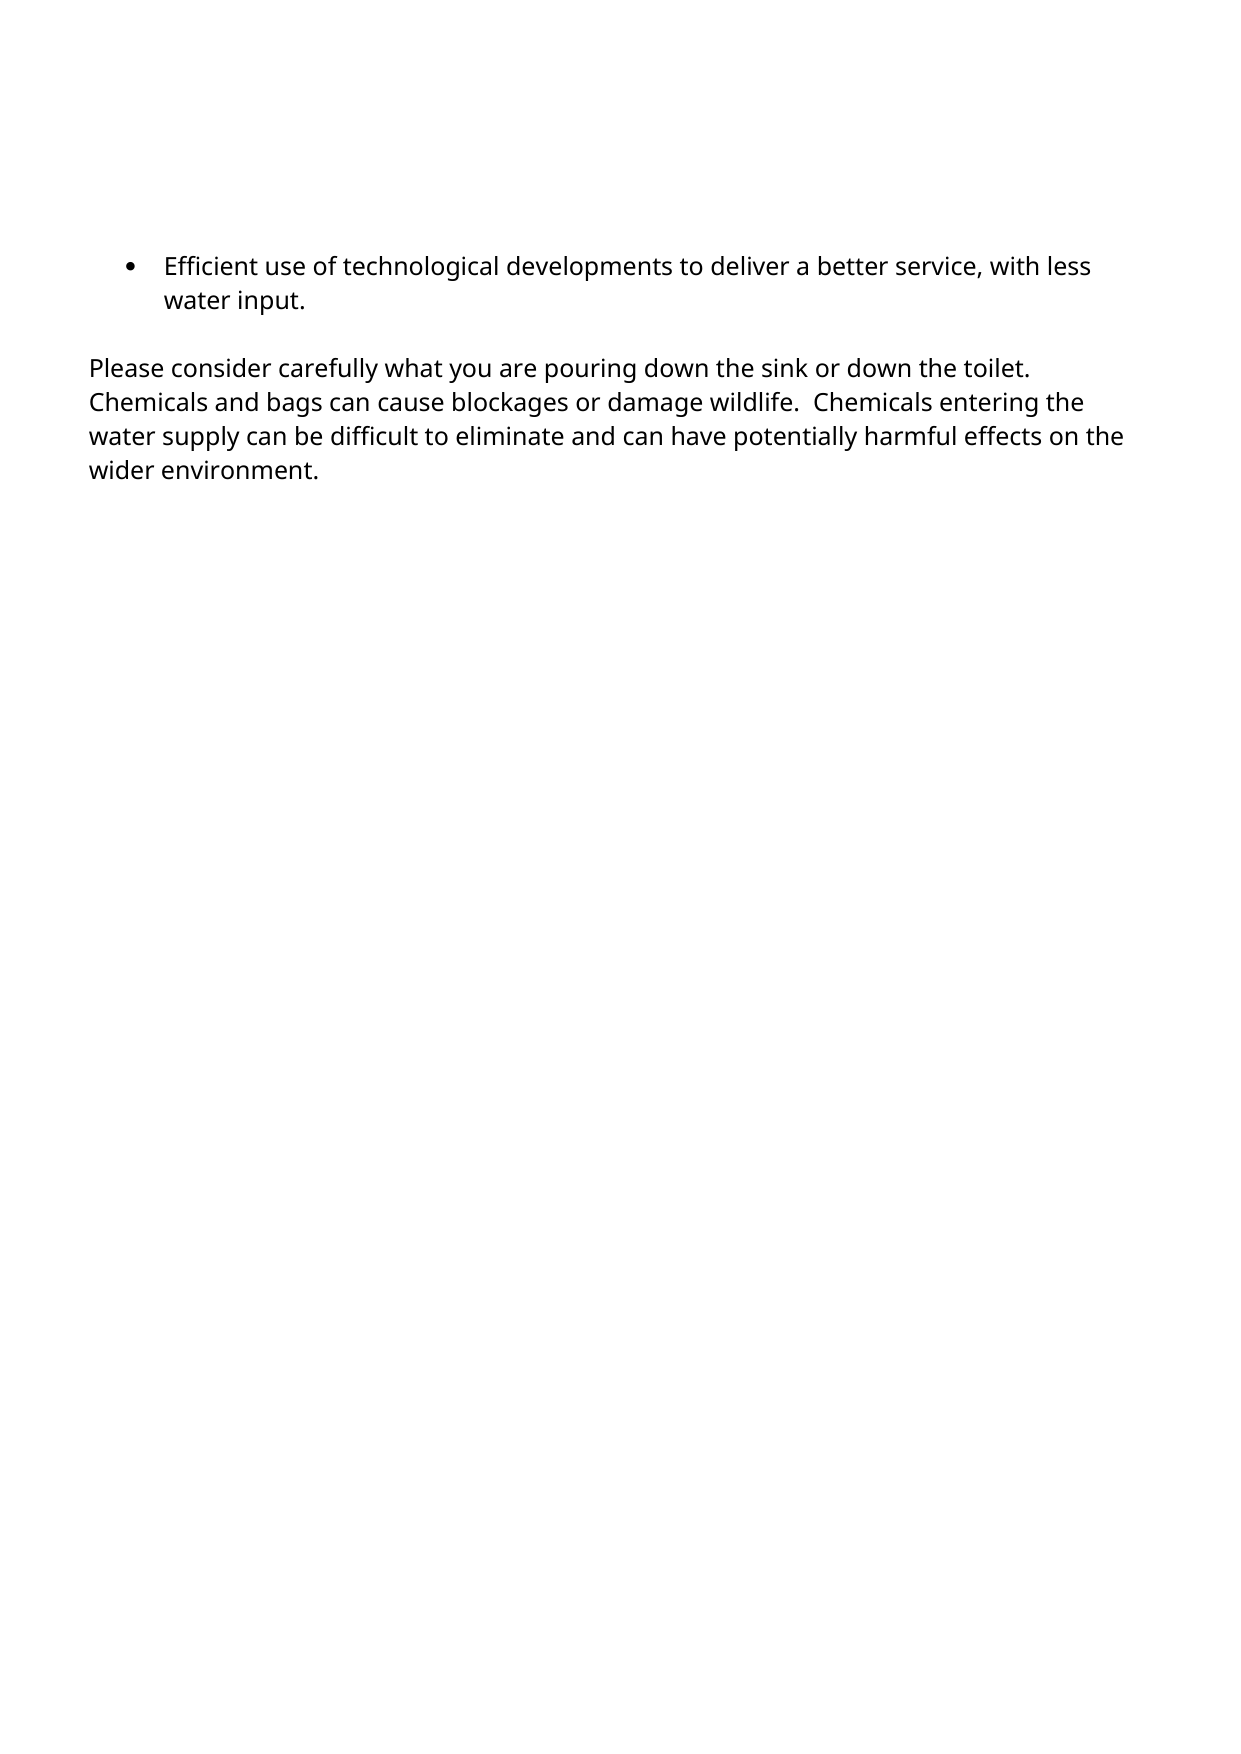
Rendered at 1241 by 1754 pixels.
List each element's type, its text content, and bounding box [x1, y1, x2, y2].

list Efficient use of technological developments to deliver a better service, with less water input. [126, 248, 1152, 317]
text Please consider carefully what you are pouring down the sink or down the toilet. Chemicals and bags can cause blockages or damage wildlife. Chemicals entering the water supply can be difficult to eliminate and can have potentially harmful effects on the wider environment. [88, 351, 1152, 487]
